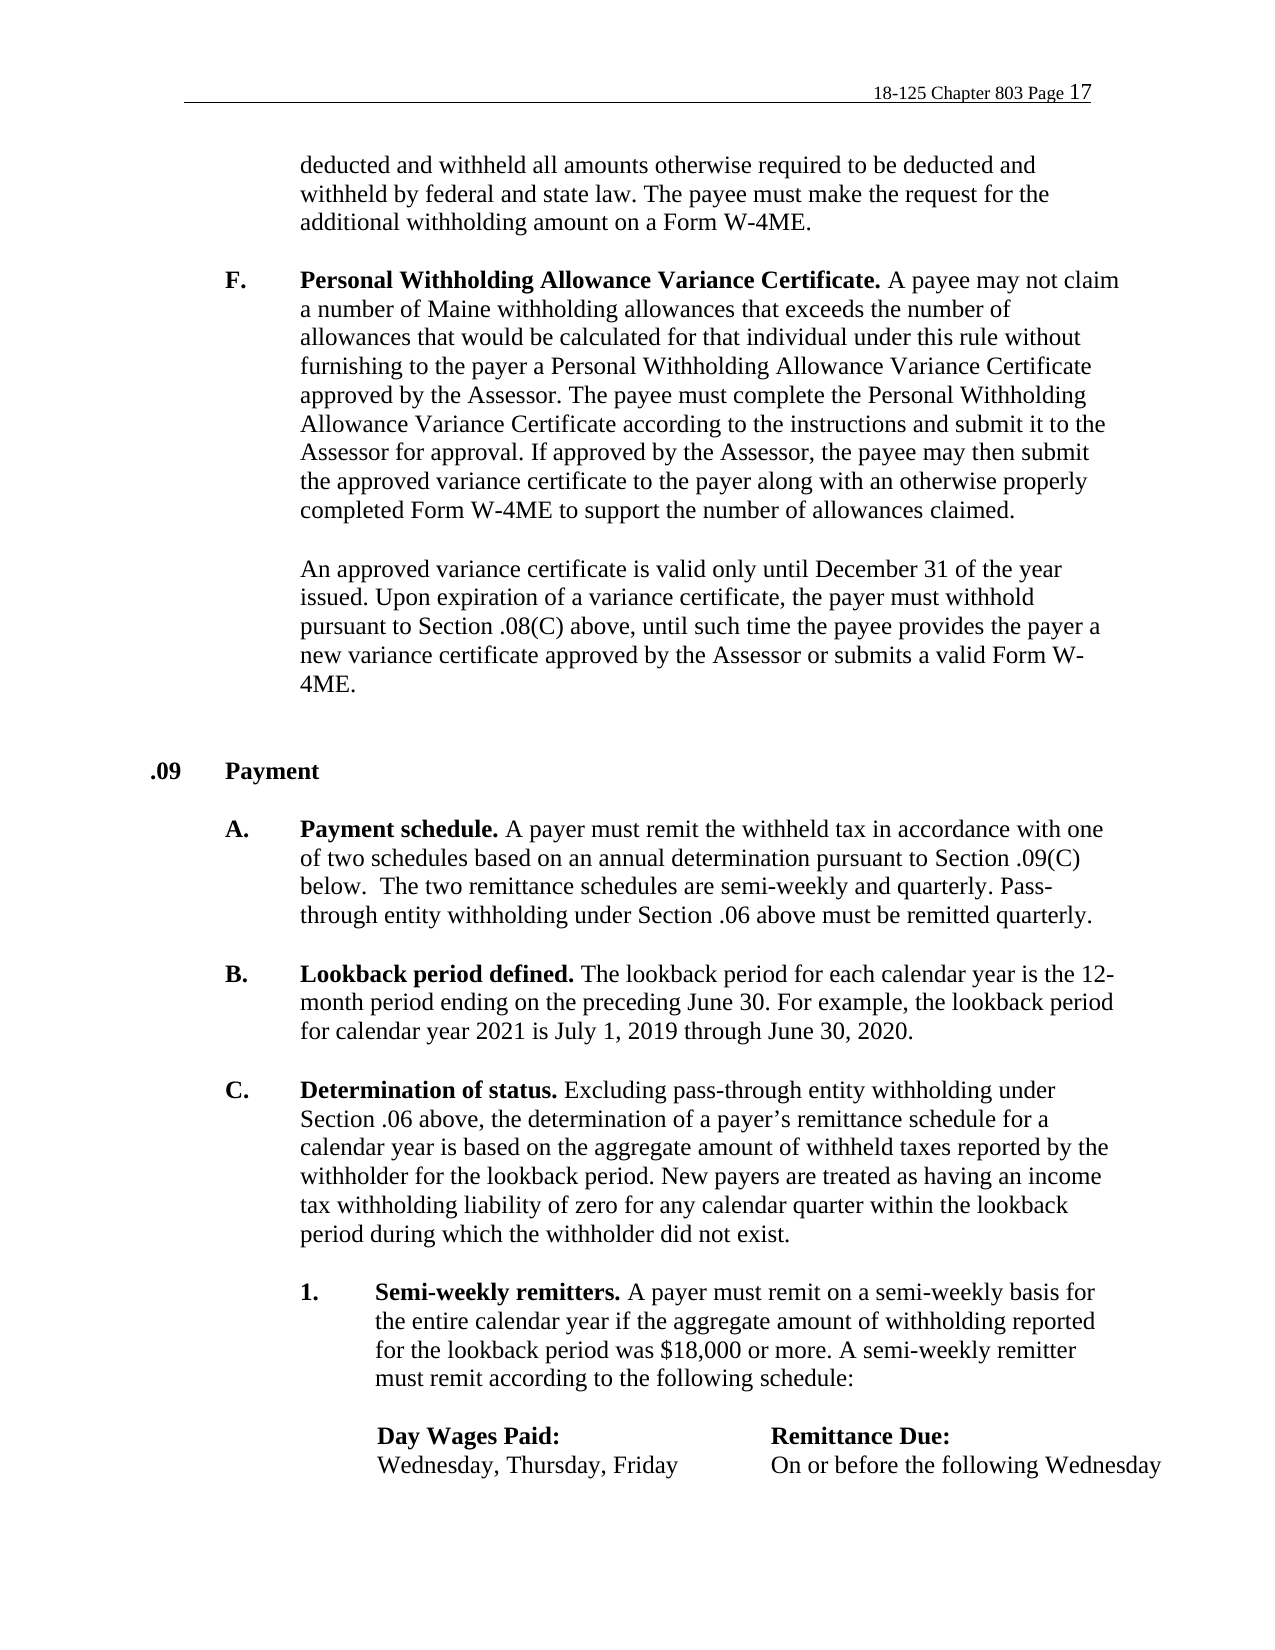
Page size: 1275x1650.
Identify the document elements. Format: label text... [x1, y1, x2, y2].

table_header Day Wages Paid: [366, 1421, 759, 1450]
list 1. Semi-weekly remitters. A payer must remit on a semi-weekly basis for the entire calendar year if the aggregate amount of withholding reported for the lookback period was $18,000 or more. A semi-weekly remitter must remit according to the following schedule: [300, 1277, 1125, 1392]
table_header Remittance Due: [759, 1421, 1181, 1450]
text An approved variance certificate is valid only until December 31 of the year issued. Upon expiration of a variance certificate, the payer must withhold pursuant to Section .08(C) above, until such time the payee provides the payer a new variance certificate approved by the Assessor or submits a valid Form W-4ME. [300, 554, 1125, 697]
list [225, 150, 1125, 236]
table_cell Wednesday, Thursday, Friday [366, 1450, 759, 1479]
text A. Payment schedule. A payer must remit the withheld tax in accordance with one of two schedules based on an annual determination pursuant to Section .09(C) below. The two remittance schedules are semi-weekly and quarterly. Pass-through entity withholding under Section .06 above must be remitted quarterly. [225, 814, 1125, 929]
subtitle .09 Payment [150, 756, 1125, 784]
text C. Determination of status. Excluding pass-through entity withholding under Section .06 above, the determination of a payer’s remittance schedule for a calendar year is based on the aggregate amount of withheld taxes reported by the withholder for the lookback period. New payers are treated as having an income tax withholding liability of zero for any calendar quarter within the lookback period during which the withholder did not exist. [225, 1075, 1125, 1247]
list F. Personal Withholding Allowance Variance Certificate. A payee may not claim a number of Maine withholding allowances that exceeds the number of allowances that would be calculated for that individual under this rule without furnishing to the payer a Personal Withholding Allowance Variance Certificate approved by the Assessor. The payee must complete the Personal Withholding Allowance Variance Certificate according to the instructions and submit it to the Assessor for approval. If approved by the Assessor, the payee may then submit the approved variance certificate to the payer along with an otherwise properly completed Form W-4ME to support the number of allowances claimed. [225, 265, 1125, 524]
text B. Lookback period defined. The lookback period for each calendar year is the 12- month period ending on the preceding June 30. For example, the lookback period for calendar year 2021 is July 1, 2019 through June 30, 2020. [225, 959, 1125, 1045]
table_cell On or before the following Wednesday [759, 1450, 1181, 1479]
